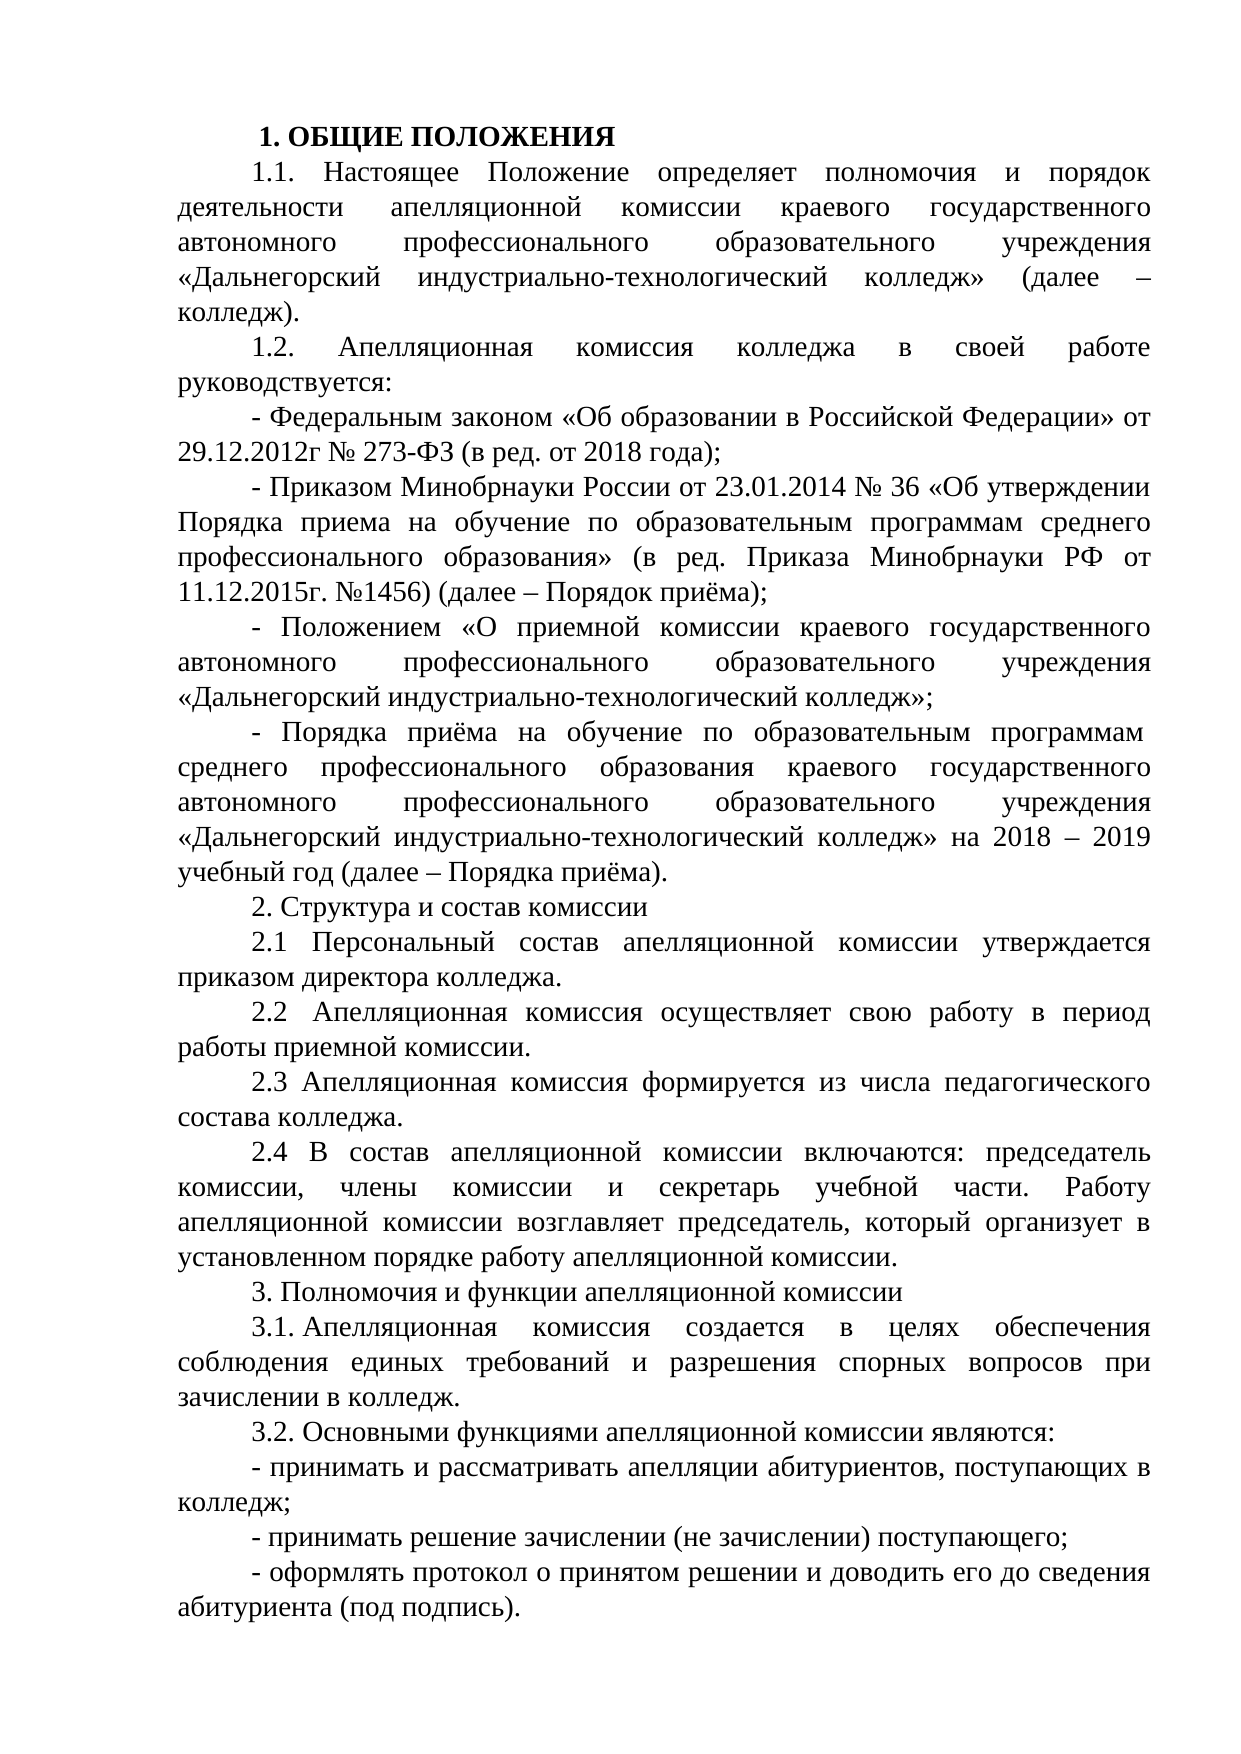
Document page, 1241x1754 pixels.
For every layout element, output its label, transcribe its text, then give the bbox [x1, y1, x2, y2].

text 3. Полномочия и функции апелляционной комиссии [177, 1273, 1152, 1308]
text - Положением «О приемной комиссии краевого государственного автономного профессионального образовательного учреждения «Дальнегорский индустриально-технологический колледж»; [177, 608, 1152, 713]
text - Федеральным законом «Об образовании в Российской Федерации» от 29.12.2012г № 273-ФЗ (в ред. от 2018 года); [177, 398, 1152, 468]
text - принимать и рассматривать апелляции абитуриентов, поступающих в колледж; [177, 1448, 1152, 1518]
text 2.4 В состав апелляционной комиссии включаются: председатель комиссии, члены комиссии и секретарь учебной части. Работу апелляционной комиссии возглавляет председатель, который организует в установленном порядке работу апелляционной комиссии. [177, 1133, 1152, 1273]
text - принимать решение зачислении (не зачислении) поступающего; [177, 1518, 1152, 1553]
text 2.1 Персональный состав апелляционной комиссии утверждается приказом директора колледжа. [177, 923, 1152, 993]
text 1.1. Настоящее Положение определяет полномочия и порядок деятельности апелляционной комиссии краевого государственного автономного профессионального образовательного учреждения «Дальнегорский индустриально-технологический колледж» (далее – колледж). [177, 153, 1152, 328]
text 3.2. Основными функциями апелляционной комиссии являются: [177, 1413, 1152, 1448]
text 2. Структура и состав комиссии [177, 888, 1152, 923]
text 2.3 Апелляционная комиссия формируется из числа педагогического состава колледжа. [177, 1063, 1152, 1133]
text 2.2 Апелляционная комиссия осуществляет свою работу в период работы приемной комиссии. [177, 993, 1152, 1063]
text - Приказом Минобрнауки России от 23.01.2014 № 36 «Об утверждении Порядка приема на обучение по образовательным программам среднего профессионального образования» (в ред. Приказа Минобрнауки РФ от 11.12.2015г. №1456) (далее – Порядок приёма); [177, 468, 1152, 608]
text 3.1. Апелляционная комиссия создается в целях обеспечения соблюдения единых требований и разрешения спорных вопросов при зачислении в колледж. [177, 1308, 1152, 1413]
text - Порядка приёма на обучение по образовательным программам среднего профессионального образования краевого государственного автономного профессионального образовательного учреждения «Дальнегорский индустриально-технологический колледж» на 2018 – 2019 учебный год (далее – Порядка приёма). [177, 713, 1152, 888]
text - оформлять протокол о принятом решении и доводить его до сведения абитуриента (под подпись). [177, 1553, 1152, 1623]
text 1.2. Апелляционная комиссия колледжа в своей работе руководствуется: [177, 328, 1152, 398]
text 1. ОБЩИЕ ПОЛОЖЕНИЯ [177, 118, 1152, 153]
